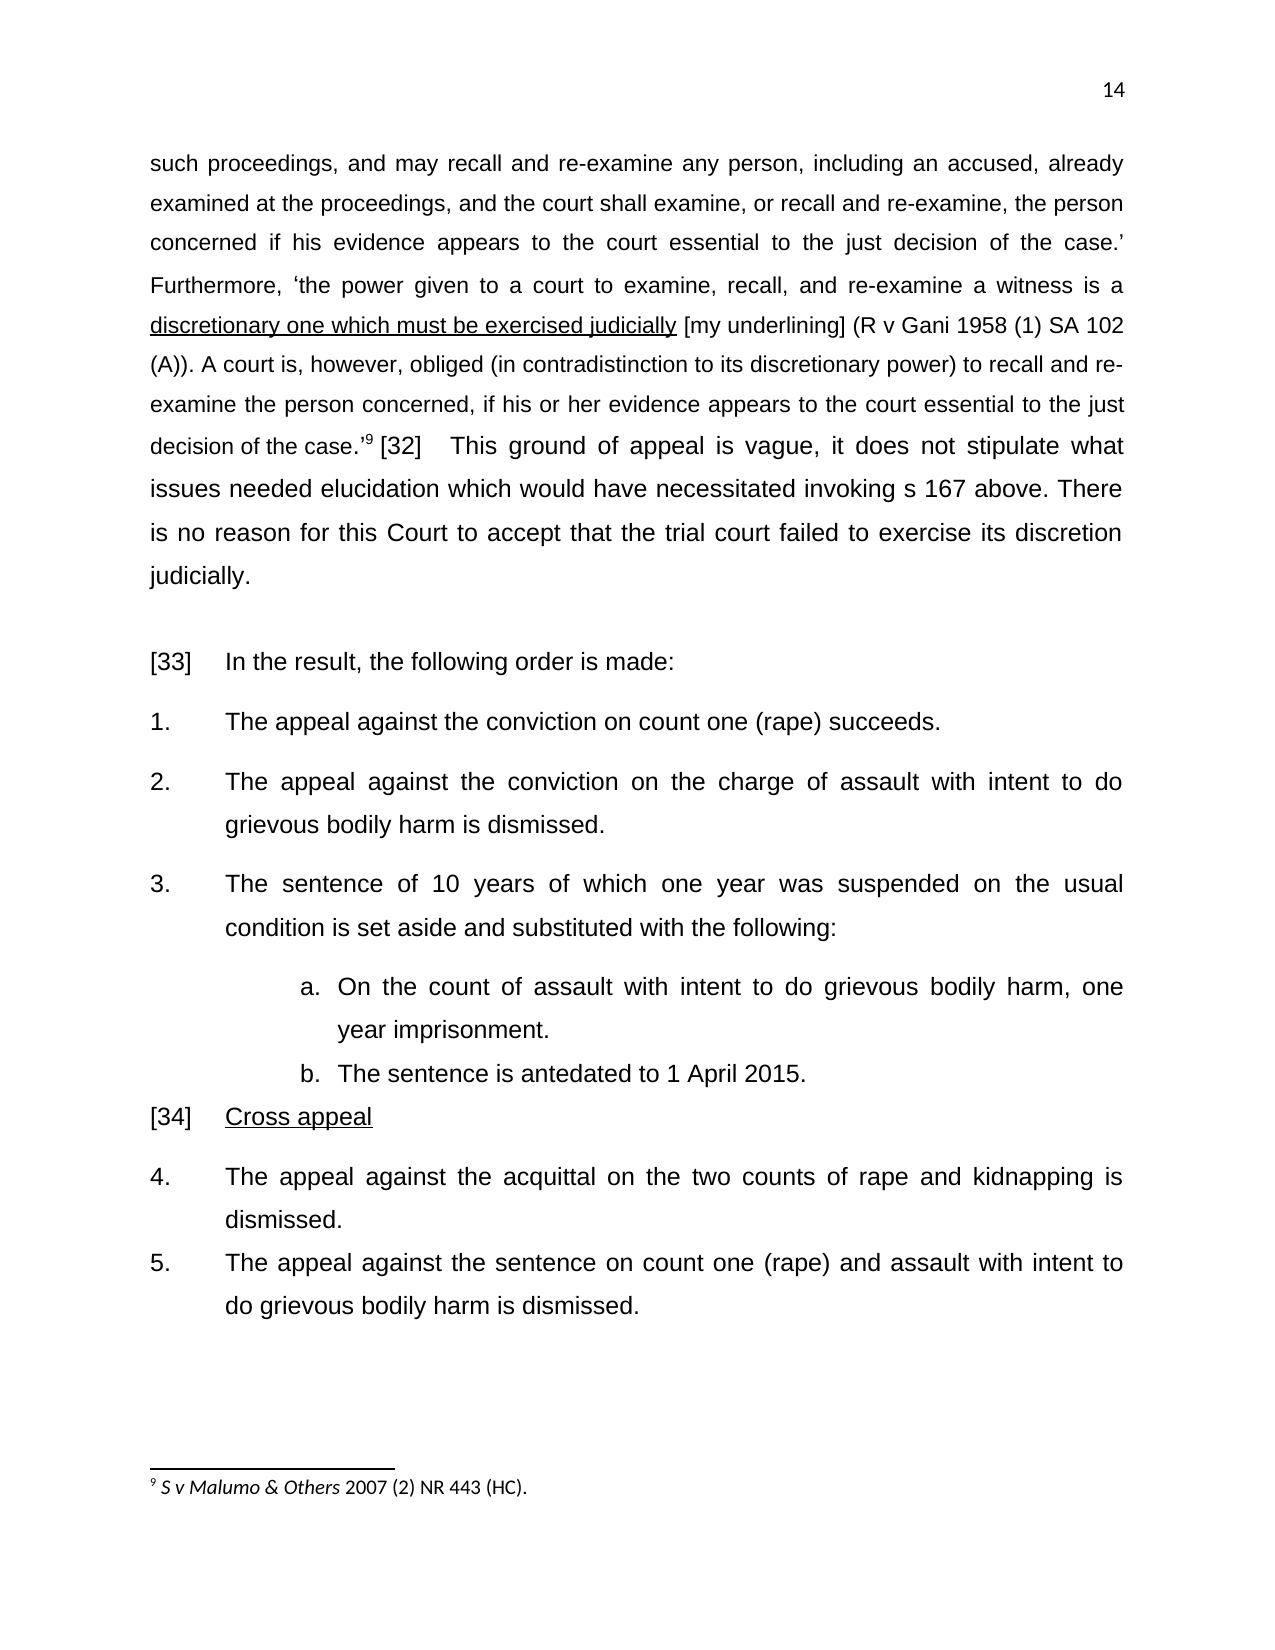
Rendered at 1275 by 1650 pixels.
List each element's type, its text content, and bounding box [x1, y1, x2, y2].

text 5. The appeal against the sentence on count one (rape) and assault with intent to do grievous bodily harm is dismissed. [150, 1248, 1125, 1319]
list The sentence is antedated to 1 April 2015. [300, 1058, 1125, 1087]
text [34] Cross appeal [150, 1102, 1125, 1130]
text [33] In the result, the following order is made: [150, 647, 1125, 676]
text 3. The sentence of 10 years of which one year was suspended on the usual condition is set aside and substituted with the following: [150, 869, 1125, 941]
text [150, 150, 1125, 589]
list On the count of assault with intent to do grievous bodily harm, one year imprisonment. [300, 972, 1125, 1044]
text 4. The appeal against the acquittal on the two counts of rape and kidnapping is dismissed. [150, 1161, 1125, 1233]
text 2. The appeal against the conviction on the charge of assault with intent to do grievous bodily harm is dismissed. [150, 766, 1125, 838]
text 1. The appeal against the conviction on count one (rape) succeeds. [150, 707, 1125, 735]
